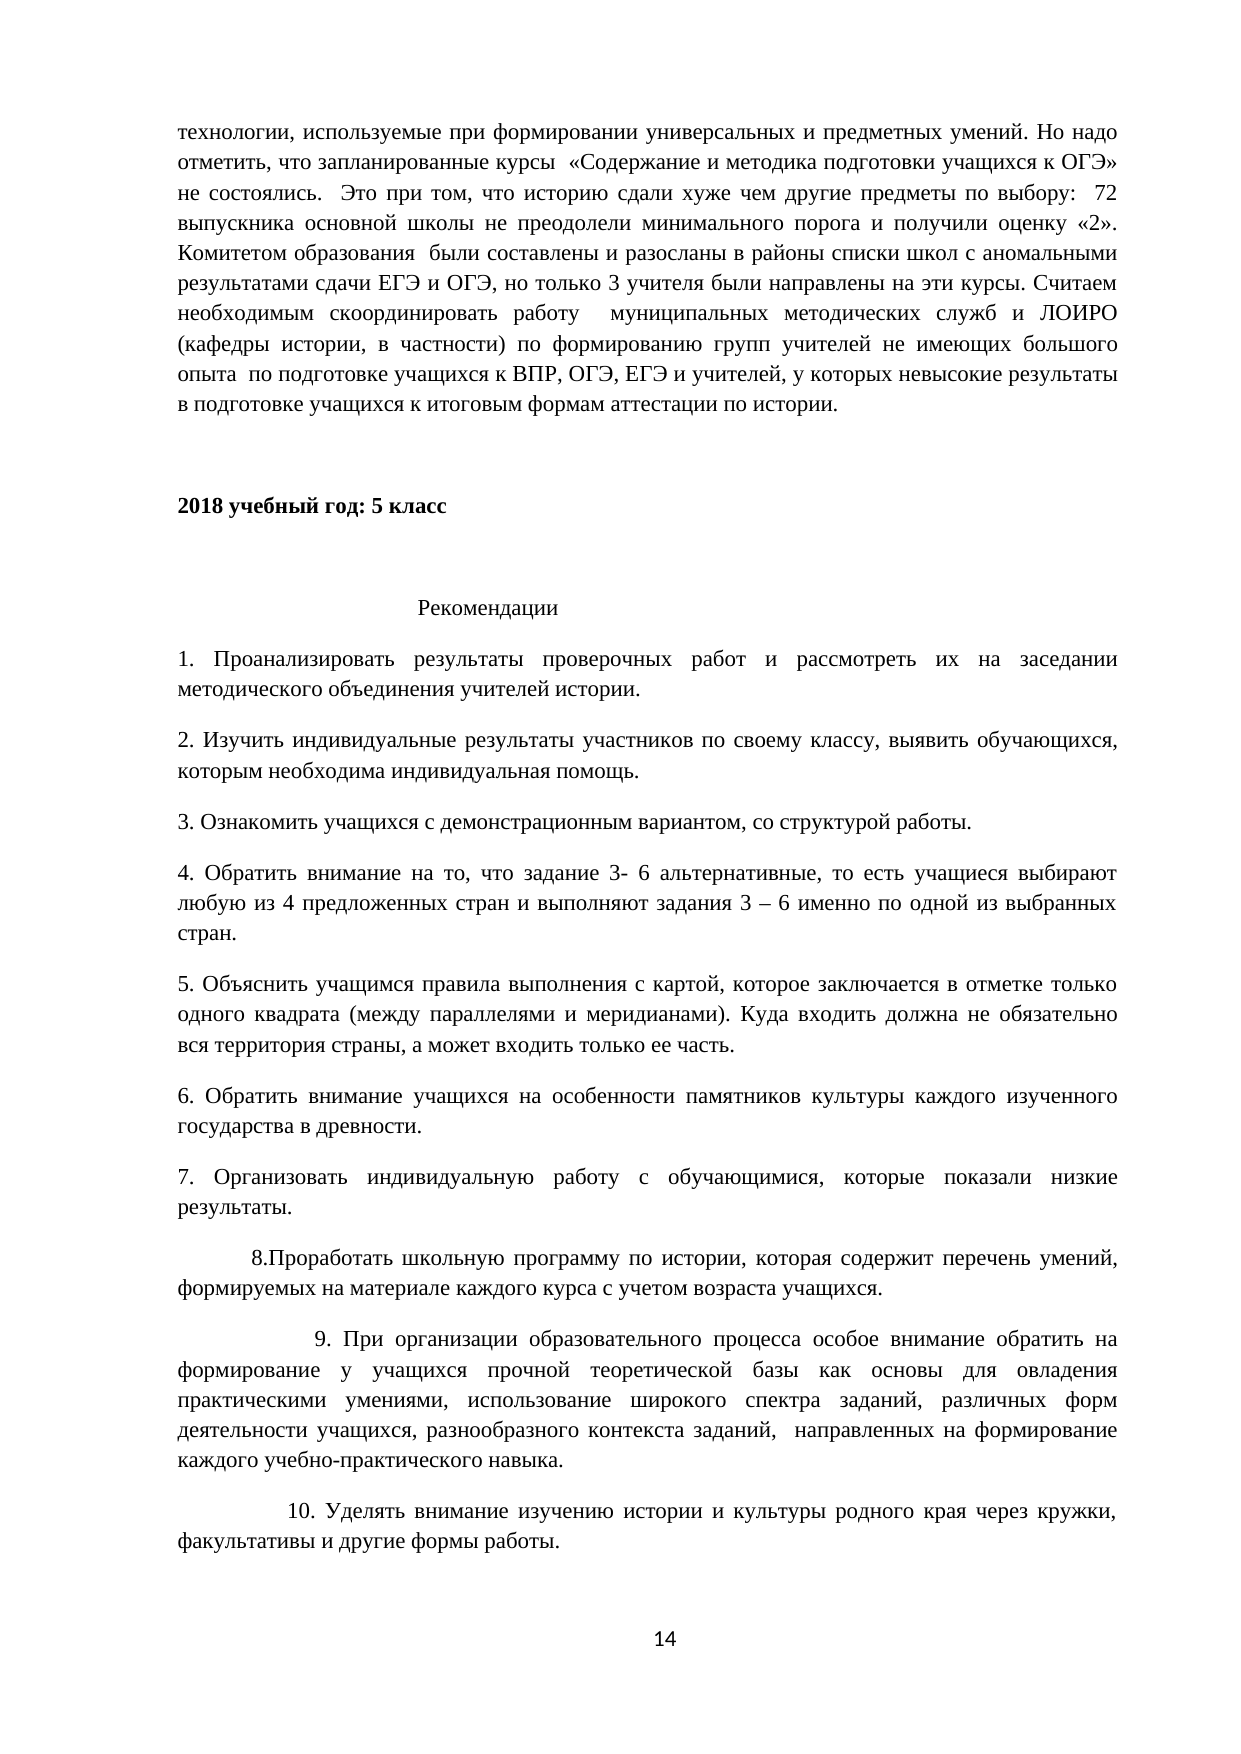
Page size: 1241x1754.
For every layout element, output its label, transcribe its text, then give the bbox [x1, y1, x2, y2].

text 4. Обратить внимание на то, что задание 3- 6 альтернативные, то есть учащиеся выбирают любую из 4 предложенных стран и выполняют задания 3 – 6 именно по одной из выбранных стран. [177, 859, 1119, 946]
text 1. Проанализировать результаты проверочных работ и рассмотреть их на заседании методического объединения учителей истории. [177, 645, 1119, 702]
text 5. Объяснить учащимся правила выполнения с картой, которое заключается в отметке только одного квадрата (между параллелями и меридианами). Куда входить должна не обязательно вся территория страны, а может входить только ее часть. [177, 970, 1119, 1057]
text 6. Обратить внимание учащихся на особенности памятников культуры каждого изученного государства в древности. [177, 1082, 1119, 1138]
text 9. При организации образовательного процесса особое внимание обратить на формирование у учащихся прочной теоретической базы как основы для овладения практическими умениями, использование широкого спектра заданий, различных форм деятельности учащихся, разнообразного контекста заданий, направленных на формирование каждого учебно-практического навыка. [177, 1325, 1119, 1473]
text 2. Изучить индивидуальные результаты участников по своему классу, выявить обучающихся, которым необходима индивидуальная помощь. [177, 726, 1119, 783]
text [177, 118, 1119, 416]
text 8.Проработать школьную программу по истории, которая содержит перечень умений, формируемых на материале каждого курса с учетом возраста учащихся. [177, 1244, 1119, 1301]
text Рекомендации [177, 594, 1119, 621]
text 2018 учебный год: 5 класс [177, 492, 1119, 518]
text 3. Ознакомить учащихся с демонстрационным вариантом, со структурой работы. [177, 808, 1119, 834]
text 10. Уделять внимание изучению истории и культуры родного края через кружки, факультативы и другие формы работы. [177, 1497, 1119, 1554]
text 7. Организовать индивидуальную работу с обучающимися, которые показали низкие результаты. [177, 1163, 1119, 1219]
